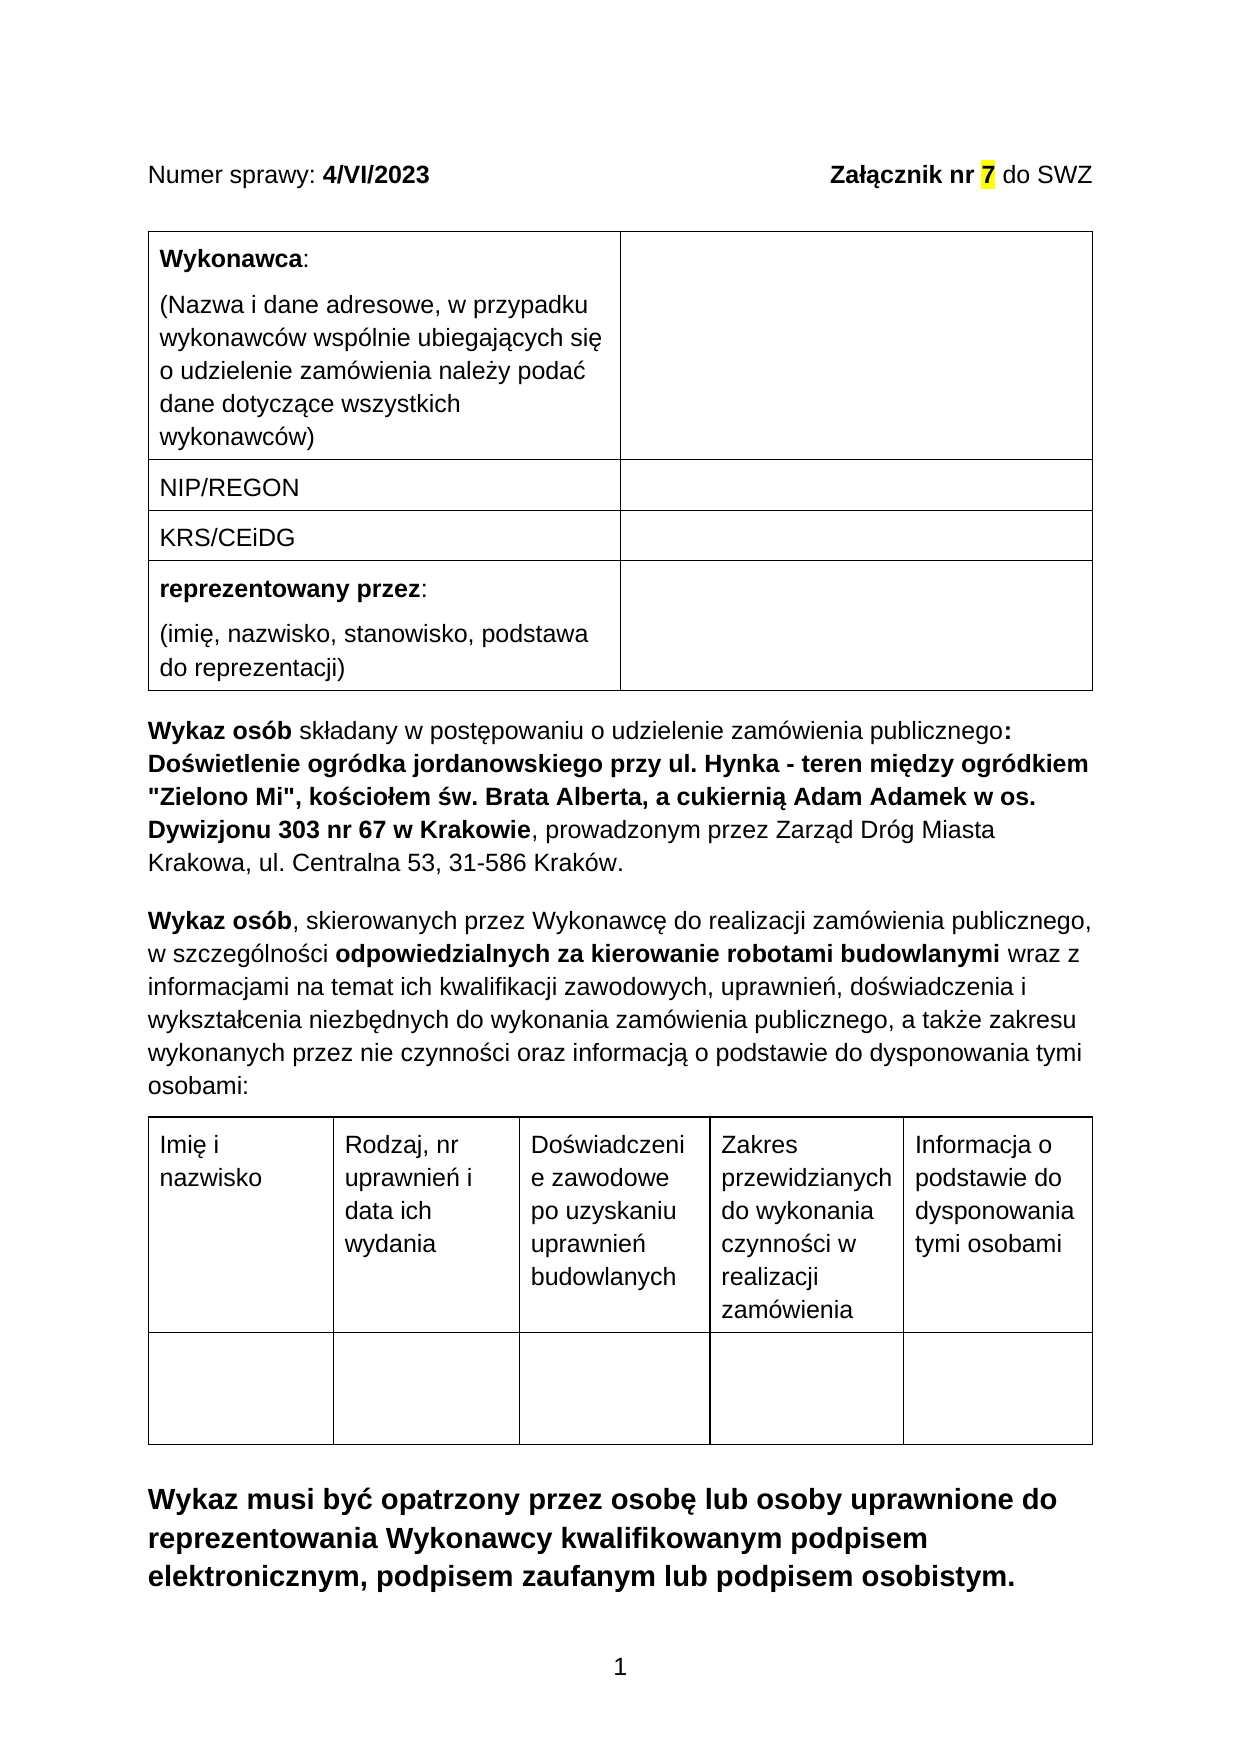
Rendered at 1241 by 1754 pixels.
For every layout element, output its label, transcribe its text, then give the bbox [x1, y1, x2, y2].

text Numer sprawy: 4/VI/2023 Załącznik nr 7 do SWZ [148, 160, 981, 189]
table_header Wykonawca: (Nazwa i dane adresowe, w przypadku wykonawców wspólnie ubiegających się o udzielenie zamówienia należy podać dane dotyczące wszystkich wykonawców) [149, 232, 620, 459]
table_cell [621, 561, 1092, 690]
table_header Rodzaj, nr uprawnień i data ich wydania [334, 1118, 519, 1332]
table_cell [711, 1333, 903, 1444]
table_header Zakres przewidzianych do wykonania czynności w realizacji zamówienia [711, 1118, 903, 1332]
table_cell [334, 1333, 519, 1444]
table_cell [621, 460, 1092, 510]
table_cell [904, 1333, 1092, 1444]
text Wykaz osób składany w postępowaniu o udzielenie zamówienia publicznego: Doświetlenie ogródka jordanowskiego przy ul. Hynka - teren między ogródkiem "Zielono Mi", kościołem św. Brata Alberta, a cukiernią Adam Adamek w os. Dywizjonu 303 nr 67 w Krakowie, prowadzonym przez Zarząd Dróg Miasta Krakowa, ul. Centralna 53, 31-586 Kraków. [148, 716, 1093, 877]
table_cell reprezentowany przez: (imię, nazwisko, stanowisko, podstawa do reprezentacji) [149, 561, 620, 690]
table_header Doświadczenie zawodowe po uzyskaniu uprawnień budowlanych [520, 1118, 709, 1332]
table_header Imię i nazwisko [149, 1118, 333, 1332]
text Wykaz musi być opatrzony przez osobę lub osoby uprawnione do reprezentowania Wykonawcy kwalifikowanym podpisem elektronicznym, podpisem zaufanym lub podpisem osobistym. [148, 1482, 1093, 1593]
table_header [621, 232, 1092, 459]
table_cell NIP/REGON [149, 460, 620, 510]
table_cell [520, 1333, 709, 1444]
text Numer sprawy: 4/VI/2023 Załącznik nr 7 do SWZ [995, 160, 1093, 189]
table_cell KRS/CEiDG [149, 511, 620, 560]
table_cell [149, 1333, 333, 1444]
text Wykaz osób, skierowanych przez Wykonawcę do realizacji zamówienia publicznego, w szczególności odpowiedzialnych za kierowanie robotami budowlanymi wraz z informacjami na temat ich kwalifikacji zawodowych, uprawnień, doświadczenia i wykształcenia niezbędnych do wykonania zamówienia publicznego, a także zakresu wykonanych przez nie czynności oraz informacją o podstawie do dysponowania tymi osobami: [148, 906, 1093, 1100]
table_cell [621, 511, 1092, 560]
table_header Informacja o podstawie do dysponowania tymi osobami [904, 1118, 1092, 1332]
